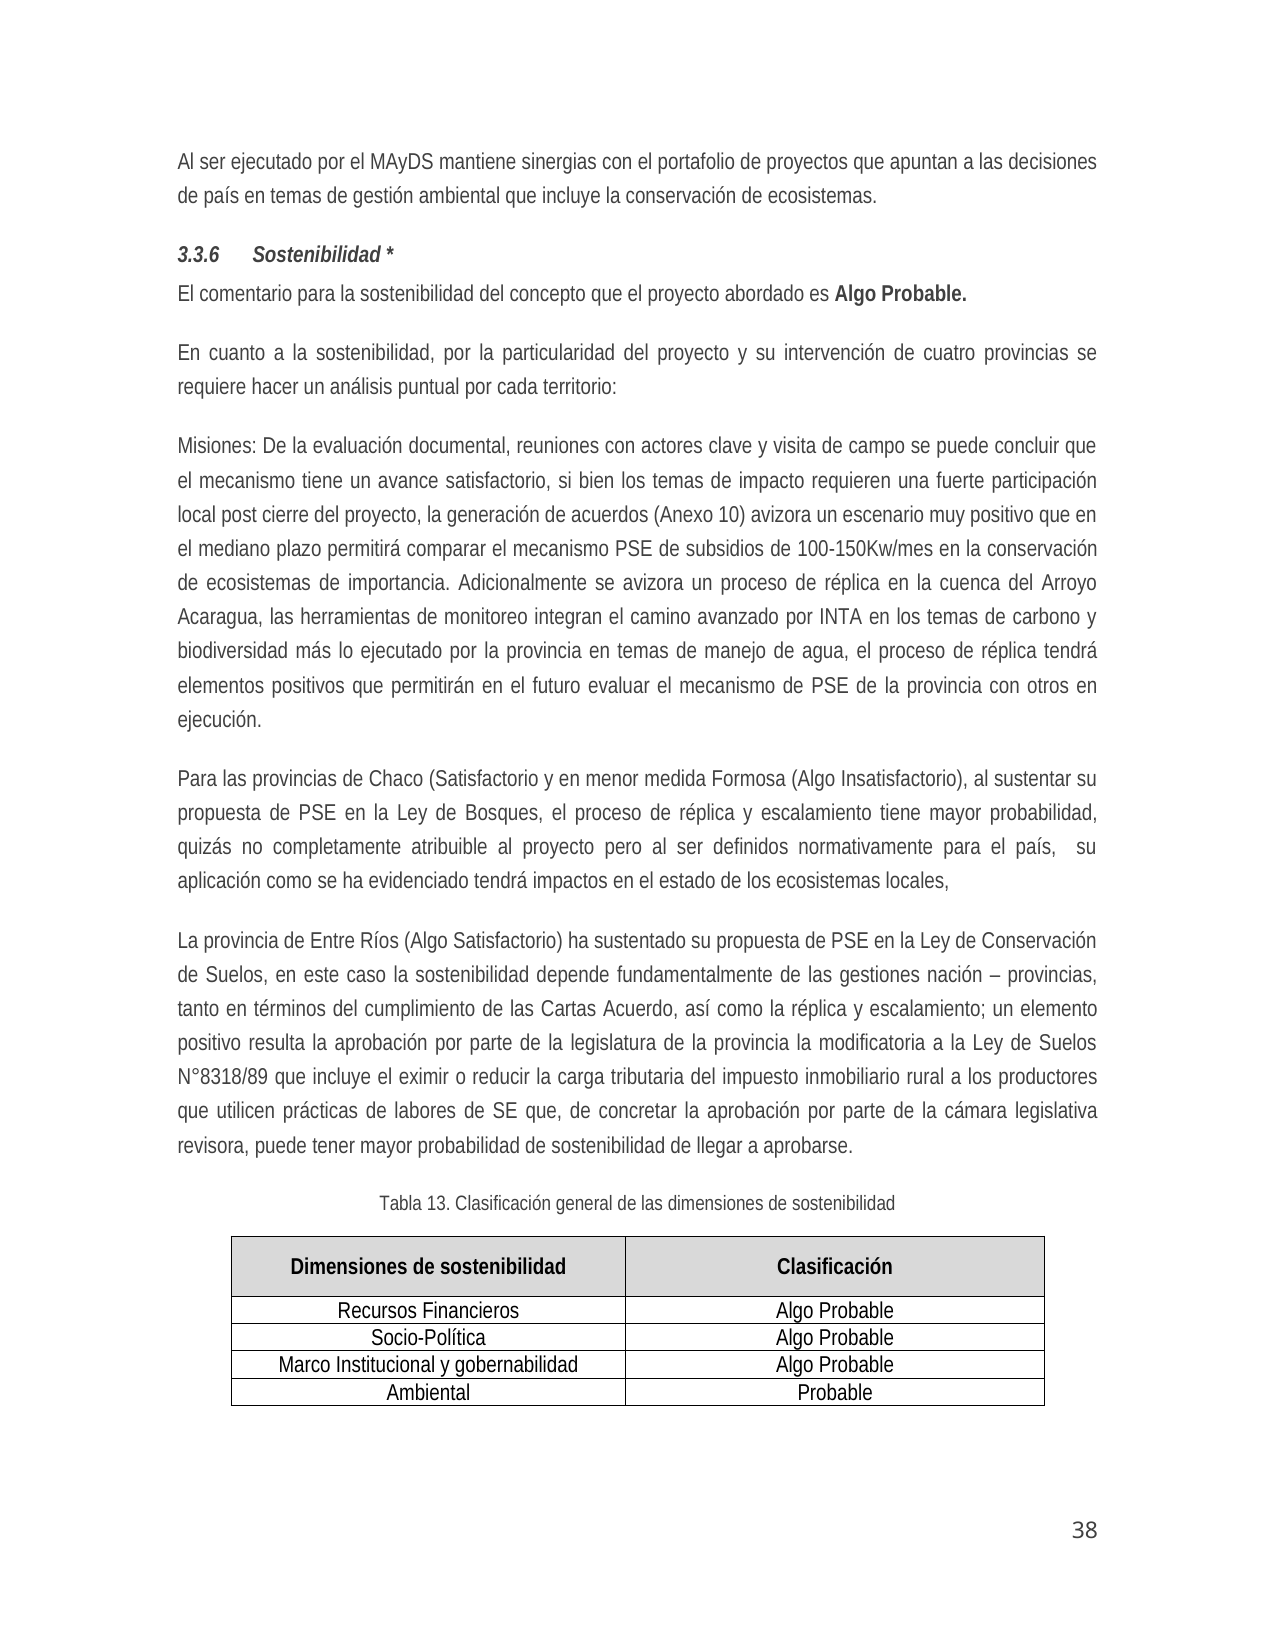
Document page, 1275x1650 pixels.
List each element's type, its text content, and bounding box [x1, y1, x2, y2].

table_cell Algo Probable [626, 1324, 1044, 1350]
table_cell Recursos Financieros [232, 1297, 625, 1323]
table_cell Ambiental [232, 1379, 625, 1405]
text El comentario para la sostenibilidad del concepto que el proyecto abordado es Algo Probable. [177, 280, 1098, 306]
table_cell Probable [626, 1379, 1044, 1405]
table_cell Marco Institucional y gobernabilidad [232, 1351, 625, 1378]
text Para las provincias de Chaco (Satisfactorio y en menor medida Formosa (Algo Insatisfactorio), al sustentar su propuesta de PSE en la Ley de Bosques, el proceso de réplica y escalamiento tiene mayor probabilidad, quizás no completamente atribuible al proyecto pero al ser definidos normativamente para el país, su aplicación como se ha evidenciado tendrá impactos en el estado de los ecosistemas locales, [177, 765, 1098, 894]
table_header Clasificación [626, 1237, 1044, 1296]
table_cell Algo Probable [626, 1351, 1044, 1378]
table_header Dimensiones de sostenibilidad [232, 1237, 625, 1296]
text En cuanto a la sostenibilidad, por la particularidad del proyecto y su intervención de cuatro provincias se requiere hacer un análisis puntual por cada territorio: [177, 339, 1098, 399]
text Tabla 13. Clasificación general de las dimensiones de sostenibilidad [177, 1191, 1098, 1215]
table_cell Algo Probable [626, 1297, 1044, 1323]
text Al ser ejecutado por el MAyDS mantiene sinergias con el portafolio de proyectos que apuntan a las decisiones de país en temas de gestión ambiental que incluye la conservación de ecosistemas. [177, 148, 1098, 208]
text Misiones: De la evaluación documental, reuniones con actores clave y visita de campo se puede concluir que el mecanismo tiene un avance satisfactorio, si bien los temas de impacto requieren una fuerte participación local post cierre del proyecto, la generación de acuerdos (Anexo 10) avizora un escenario muy positivo que en el mediano plazo permitirá comparar el mecanismo PSE de subsidios de 100-150Kw/mes en la conservación de ecosistemas de importancia. Adicionalmente se avizora un proceso de réplica en la cuenca del Arroyo Acaragua, las herramientas de monitoreo integran el camino avanzado por INTA en los temas de carbono y biodiversidad más lo ejecutado por la provincia en temas de manejo de agua, el proceso de réplica tendrá elementos positivos que permitirán en el futuro evaluar el mecanismo de PSE de la provincia con otros en ejecución. [177, 432, 1098, 732]
table_cell Socio-Política [232, 1324, 625, 1350]
subtitle Sostenibilidad * [177, 241, 1098, 267]
text La provincia de Entre Ríos (Algo Satisfactorio) ha sustentado su propuesta de PSE en la Ley de Conservación de Suelos, en este caso la sostenibilidad depende fundamentalmente de las gestiones nación – provincias, tanto en términos del cumplimiento de las Cartas Acuerdo, así como la réplica y escalamiento; un elemento positivo resulta la aprobación por parte de la legislatura de la provincia la modificatoria a la Ley de Suelos N°8318/89 que incluye el eximir o reducir la carga tributaria del impuesto inmobiliario rural a los productores que utilicen prácticas de labores de SE que, de concretar la aprobación por parte de la cámara legislativa revisora, puede tener mayor probabilidad de sostenibilidad de llegar a aprobarse. [177, 927, 1098, 1158]
